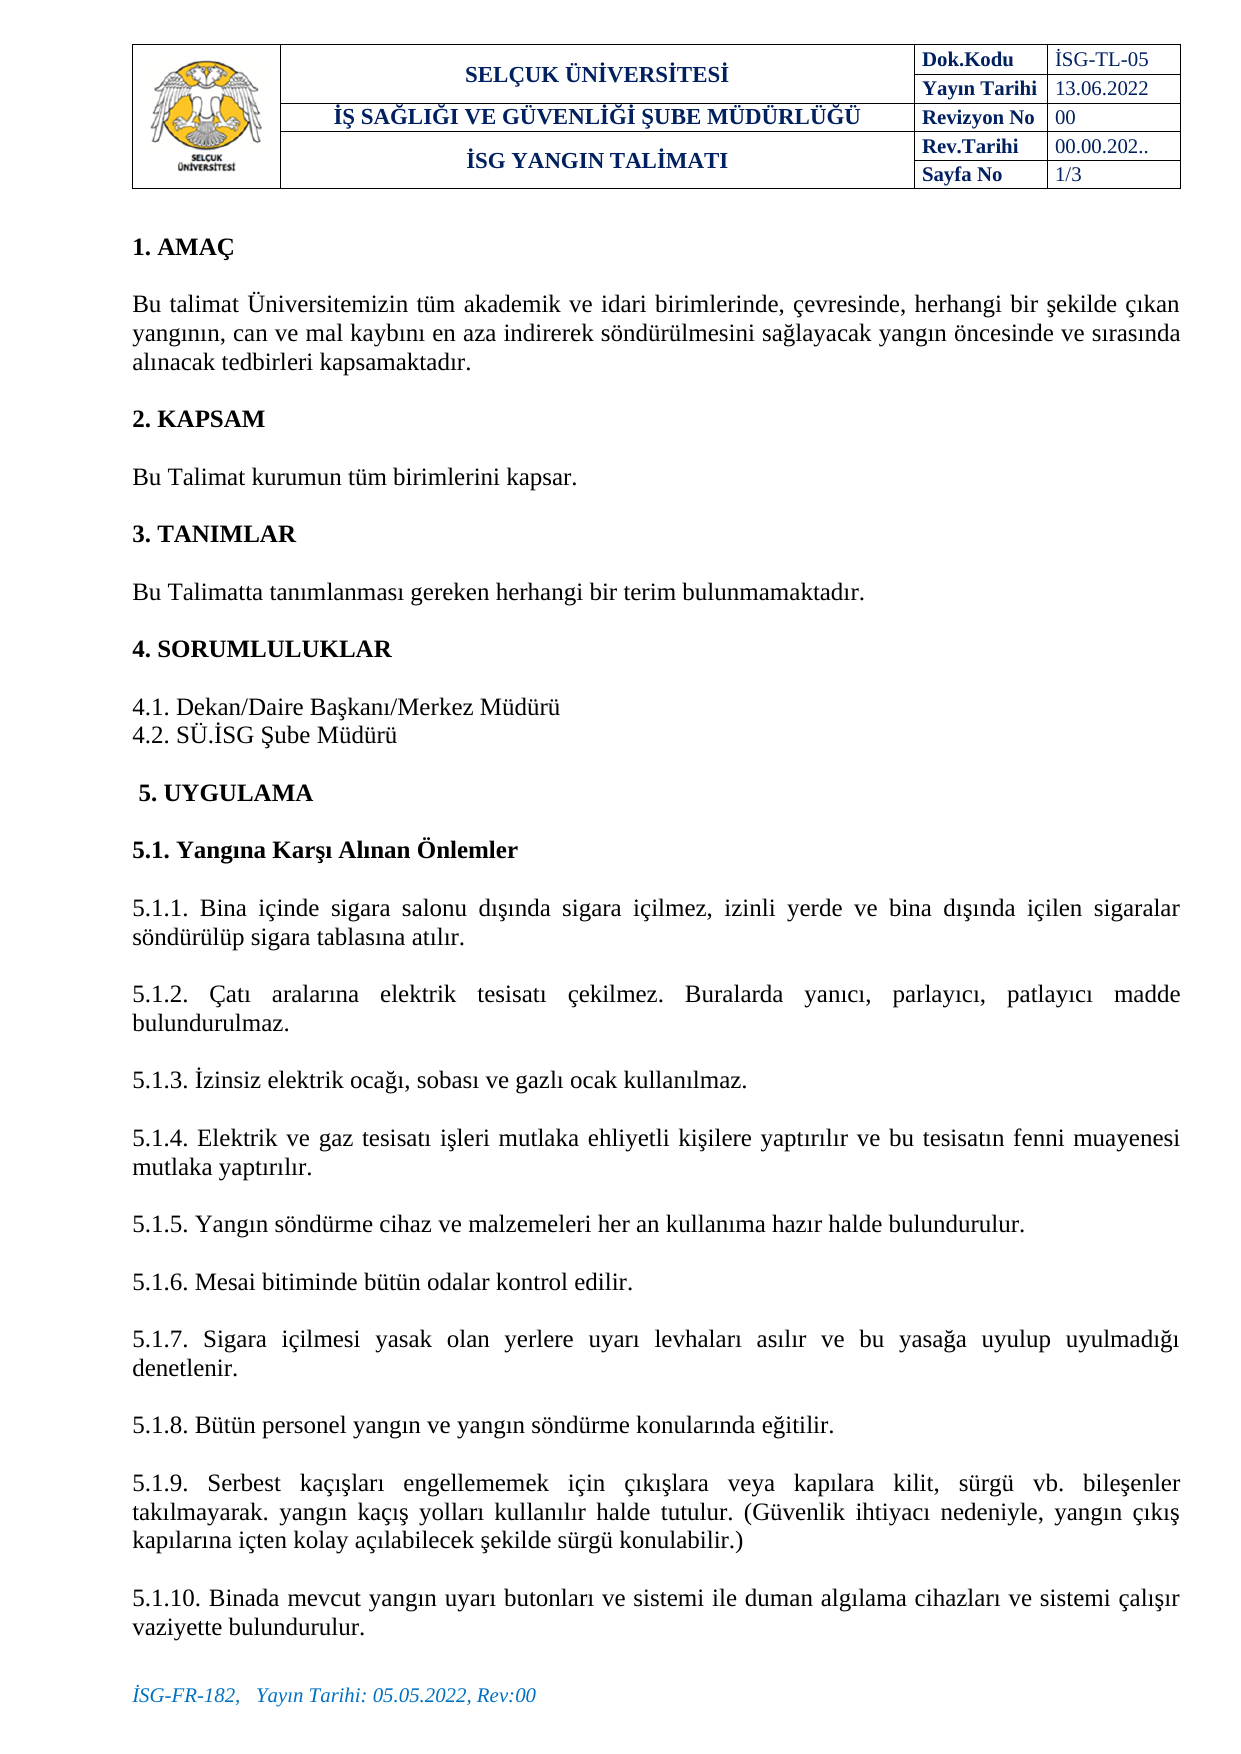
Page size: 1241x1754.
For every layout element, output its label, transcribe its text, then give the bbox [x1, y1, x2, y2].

text 1. AMAÇ [132, 232, 1181, 261]
text 5.1.7. Sigara içilmesi yasak olan yerlere uyarı levhaları asılır ve bu yasağa uyulup uyulmadığı denetlenir. [132, 1324, 1181, 1382]
text 5.1. Yangına Karşı Alınan Önlemler [132, 836, 1181, 864]
text 5.1.8. Bütün personel yangın ve yangın söndürme konularında eğitilir. [132, 1411, 1181, 1439]
text 5.1.6. Mesai bitiminde bütün odalar kontrol edilir. [132, 1267, 1181, 1296]
text 5.1.4. Elektrik ve gaz tesisatı işleri mutlaka ehliyetli kişilere yaptırılır ve bu tesisatın fenni muayenesi mutlaka yaptırılır. [132, 1123, 1181, 1181]
text 5.1.10. Binada mevcut yangın uyarı butonları ve sistemi ile duman algılama cihazları ve sistemi çalışır vaziyette bulundurulur. [132, 1583, 1181, 1641]
text 4.2. SÜ.İSG Şube Müdürü [132, 721, 1181, 749]
text 4. SORUMLULUKLAR [132, 634, 1181, 663]
text 2. KAPSAM [132, 404, 1181, 433]
text 5. UYGULAMA [132, 778, 1181, 807]
text 4.1. Dekan/Daire Başkanı/Merkez Müdürü [132, 692, 1181, 721]
text 5.1.1. Bina içinde sigara salonu dışında sigara içilmez, izinli yerde ve bina dışında içilen sigaralar söndürülüp sigara tablasına atılır. [132, 893, 1181, 951]
text Bu Talimat kurumun tüm birimlerini kapsar. [132, 462, 1181, 491]
picture [141, 57, 271, 176]
text Bu Talimatta tanımlanması gereken herhangi bir terim bulunmamaktadır. [132, 577, 1181, 606]
text Bu talimat Üniversitemizin tüm akademik ve idari birimlerinde, çevresinde, herhangi bir şekilde çıkan yangının, can ve mal kaybını en aza indirerek söndürülmesini sağlayacak yangın öncesinde ve sırasında alınacak tedbirleri kapsamaktadır. [132, 289, 1181, 376]
text 5.1.3. İzinsiz elektrik ocağı, sobası ve gazlı ocak kullanılmaz. [132, 1066, 1181, 1094]
text 5.1.5. Yangın söndürme cihaz ve malzemeleri her an kullanıma hazır halde bulundurulur. [132, 1209, 1181, 1238]
text 3. TANIMLAR [132, 519, 1181, 548]
text 5.1.2. Çatı aralarına elektrik tesisatı çekilmez. Buralarda yanıcı, parlayıcı, patlayıcı madde bulundurulmaz. [132, 979, 1181, 1037]
text 5.1.9. Serbest kaçışları engellememek için çıkışlara veya kapılara kilit, sürgü vb. bileşenler takılmayarak. yangın kaçış yolları kullanılır halde tutulur. (Güvenlik ihtiyacı nedeniyle, yangın çıkış kapılarına içten kolay açılabilecek şekilde sürgü konulabilir.) [132, 1468, 1181, 1554]
